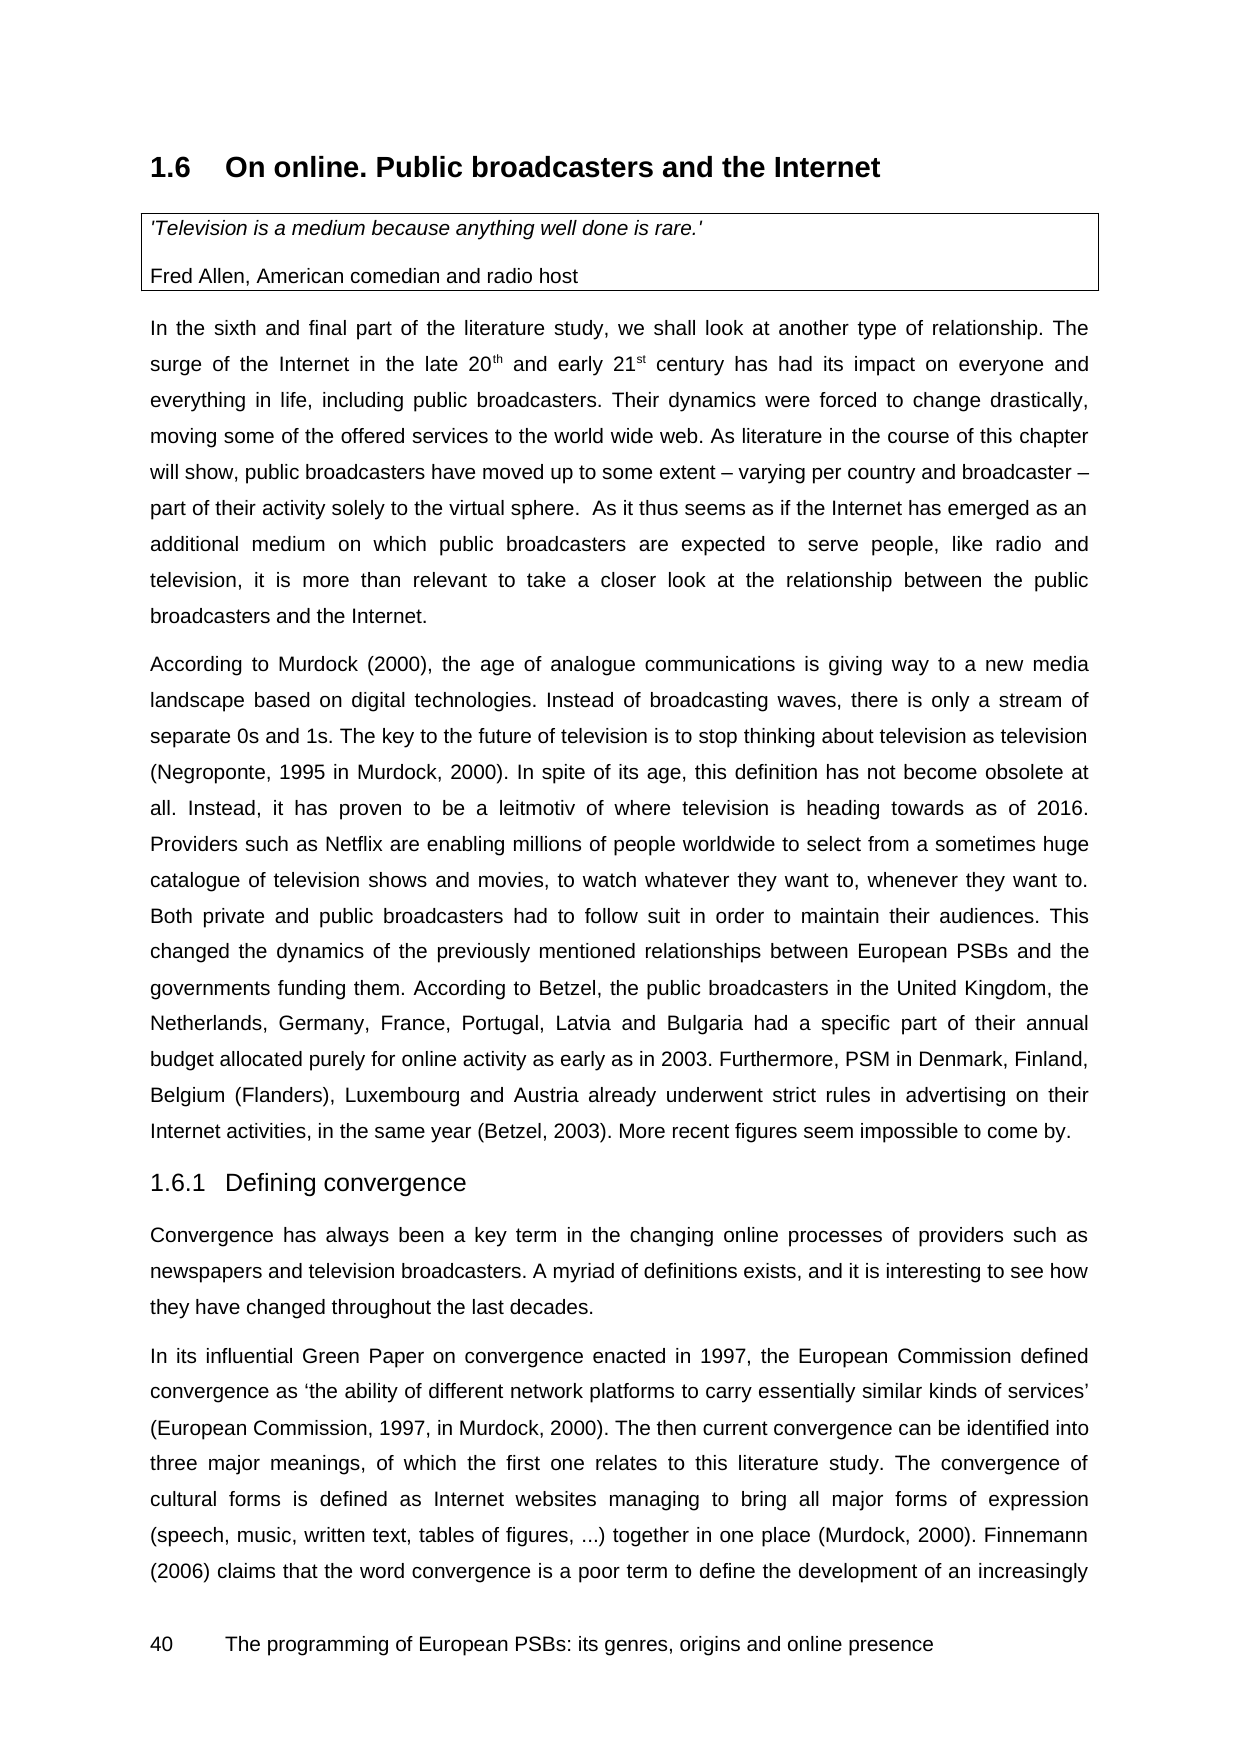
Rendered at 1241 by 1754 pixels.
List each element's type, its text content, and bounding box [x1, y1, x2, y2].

text 'Television is a medium because anything well done is rare.' [142, 214, 1098, 240]
subtitle 1.6.1 Defining convergence [150, 1167, 1090, 1196]
text Convergence has always been a key term in the changing online processes of providers such as newspapers and television broadcasters. A myriad of definitions exists, and it is interesting to see how they have changed throughout the last decades. [150, 1223, 1090, 1319]
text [150, 1343, 1090, 1583]
text In the sixth and final part of the literature study, we shall look at another type of relationship. The surge of the Internet in the late 20th and early 21st century has had its impact on everyone and everything in life, including public broadcasters. Their dynamics were forced to change drastically, moving some of the offered services to the world wide web. As literature in the course of this chapter will show, public broadcasters have moved up to some extent – varying per country and broadcaster – part of their activity solely to the virtual sphere. As it thus seems as if the Internet has emerged as an additional medium on which public broadcasters are expected to serve people, like radio and television, it is more than relevant to take a closer look at the relationship between the public broadcasters and the Internet. [150, 316, 1090, 627]
text According to Murdock (2000), the age of analogue communications is giving way to a new media landscape based on digital technologies. Instead of broadcasting waves, there is only a stream of separate 0s and 1s. The key to the future of television is to stop thinking about television as television (Negroponte, 1995 in Murdock, 2000). In spite of its age, this definition has not become obsolete at all. Instead, it has proven to be a leitmotiv of where television is heading towards as of 2016. Providers such as Netflix are enabling millions of people worldwide to select from a sometimes huge catalogue of television shows and movies, to watch whatever they want to, whenever they want to. Both private and public broadcasters had to follow suit in order to maintain their audiences. This changed the dynamics of the previously mentioned relationships between European PSBs and the governments funding them. According to Betzel, the public broadcasters in the United Kingdom, the Netherlands, Germany, France, Portugal, Latvia and Bulgaria had a specific part of their annual budget allocated purely for online activity as early as in 2003. Furthermore, PSM in Denmark, Finland, Belgium (Flanders), Luxembourg and Austria already underwent strict rules in advertising on their Internet activities, in the same year (Betzel, 2003). More recent figures seem impossible to come by. [150, 652, 1090, 1143]
subtitle 1.6 On online. Public broadcasters and the Internet [150, 150, 1090, 183]
text Fred Allen, American comedian and radio host [142, 261, 1098, 290]
